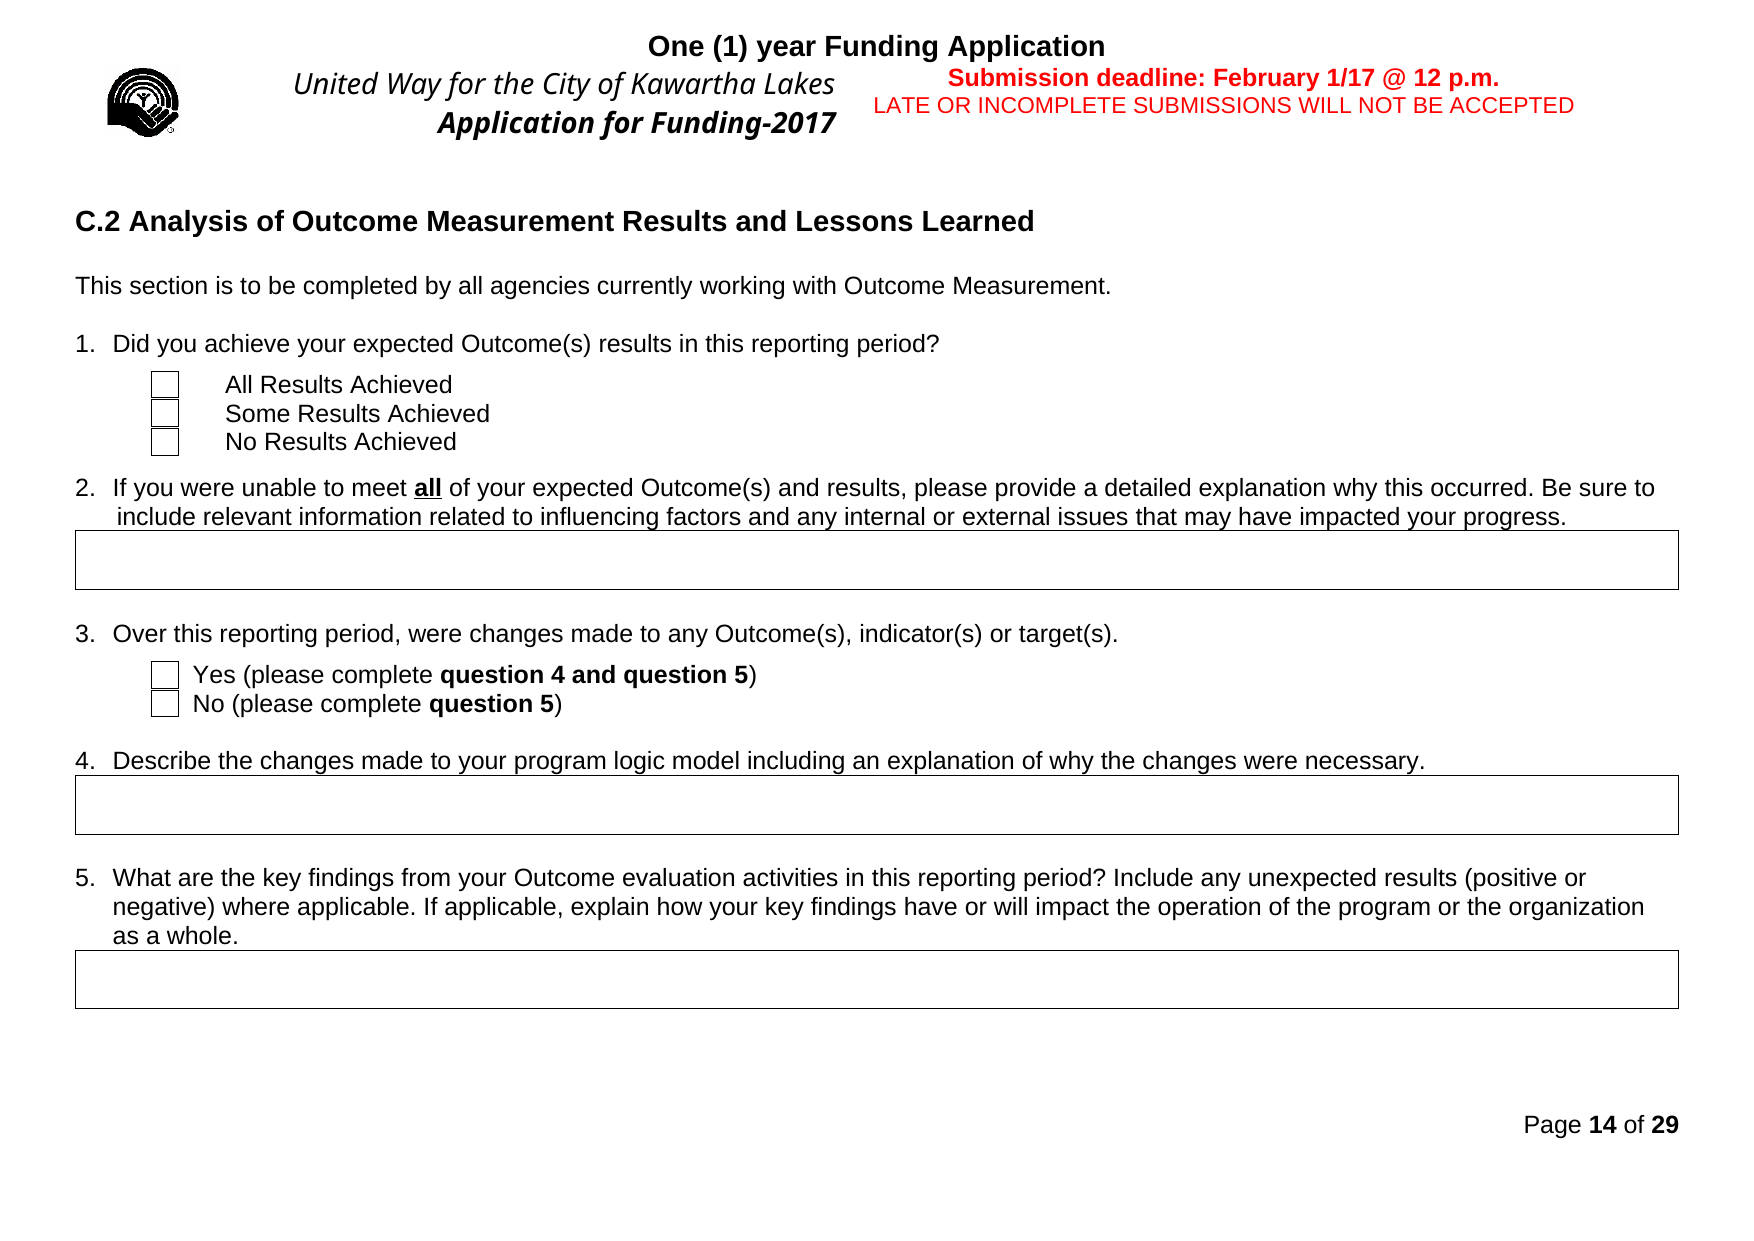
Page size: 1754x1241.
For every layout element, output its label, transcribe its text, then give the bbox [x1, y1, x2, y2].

text Yes (please complete question 4 and question 5) [150, 660, 1679, 689]
list Did you achieve your expected Outcome(s) results in this reporting period? [75, 328, 1679, 357]
text No Results Achieved [150, 427, 1679, 456]
table_header [76, 951, 1678, 1008]
list Over this reporting period, were changes made to any Outcome(s), indicator(s) or target(s). [75, 619, 1679, 647]
picture [104, 63, 182, 139]
list What are the key findings from your Outcome evaluation activities in this reporting period? Include any unexpected results (positive or negative) where applicable. If applicable, explain how your key findings have or will impact the operation of the program or the organization as a whole. [75, 863, 1679, 949]
list Describe the changes made to your program logic model including an explanation of why the changes were necessary. [75, 746, 1679, 775]
text C.2 Analysis of Outcome Measurement Results and Lessons Learned [75, 204, 1679, 237]
table_header [76, 531, 1678, 589]
text Some Results Achieved [150, 398, 1679, 427]
list If you were unable to meet all of your expected Outcome(s) and results, please provide a detailed explanation why this occurred. Be sure to include relevant information related to influencing factors and any internal or external issues that may have impacted your progress. [75, 473, 1679, 530]
text All Results Achieved [150, 370, 1679, 398]
text This section is to be completed by all agencies currently working with Outcome Measurement. [75, 271, 1679, 300]
text No (please complete question 5) [150, 689, 1679, 717]
table_header [76, 776, 1678, 833]
